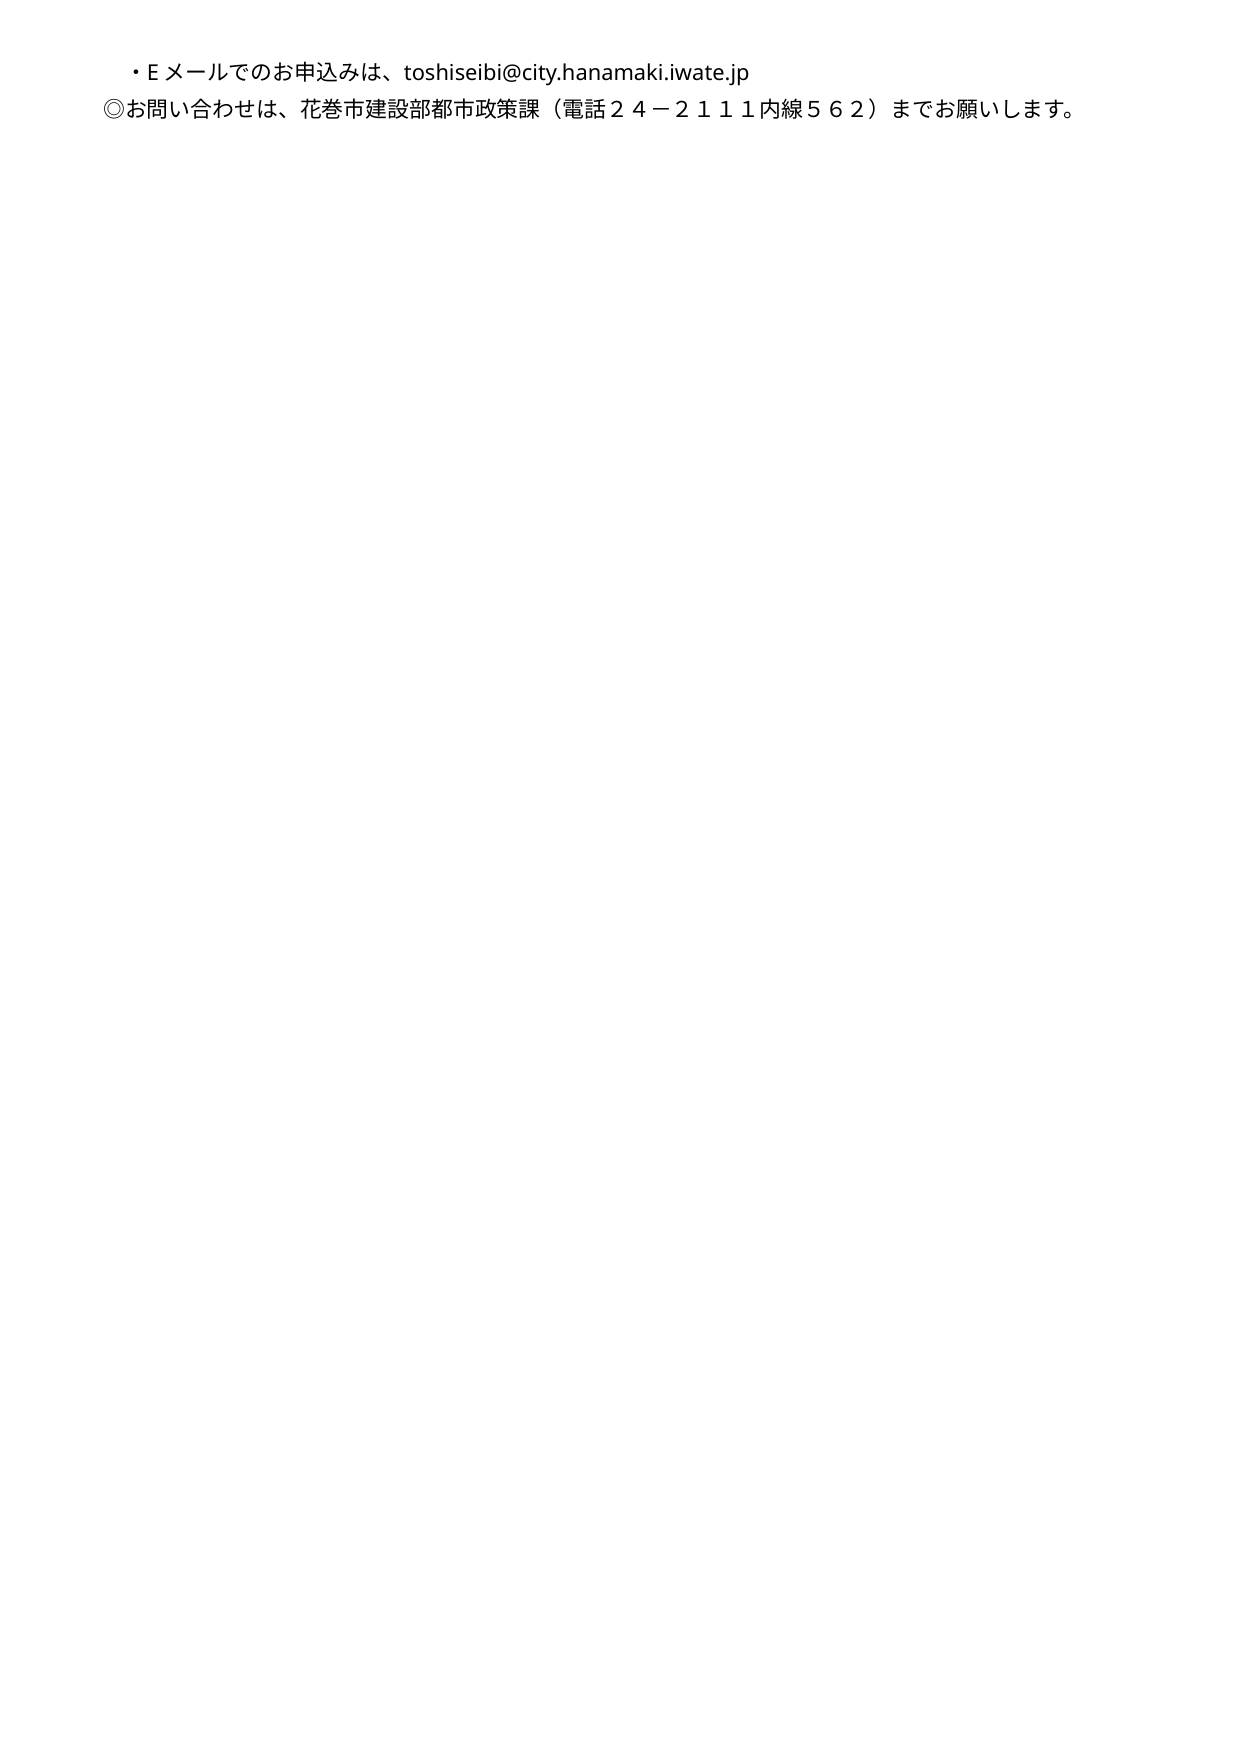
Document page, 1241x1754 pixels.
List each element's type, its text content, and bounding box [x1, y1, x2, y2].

text ◎お問い合わせは、花巻市建設部都市政策課（電話２４－２１１１内線５６２）までお願いします。 [59, 89, 1181, 127]
text ・Eメールでのお申込みは、toshiseibi@city.hanamaki.iwate.jp [59, 52, 1181, 89]
